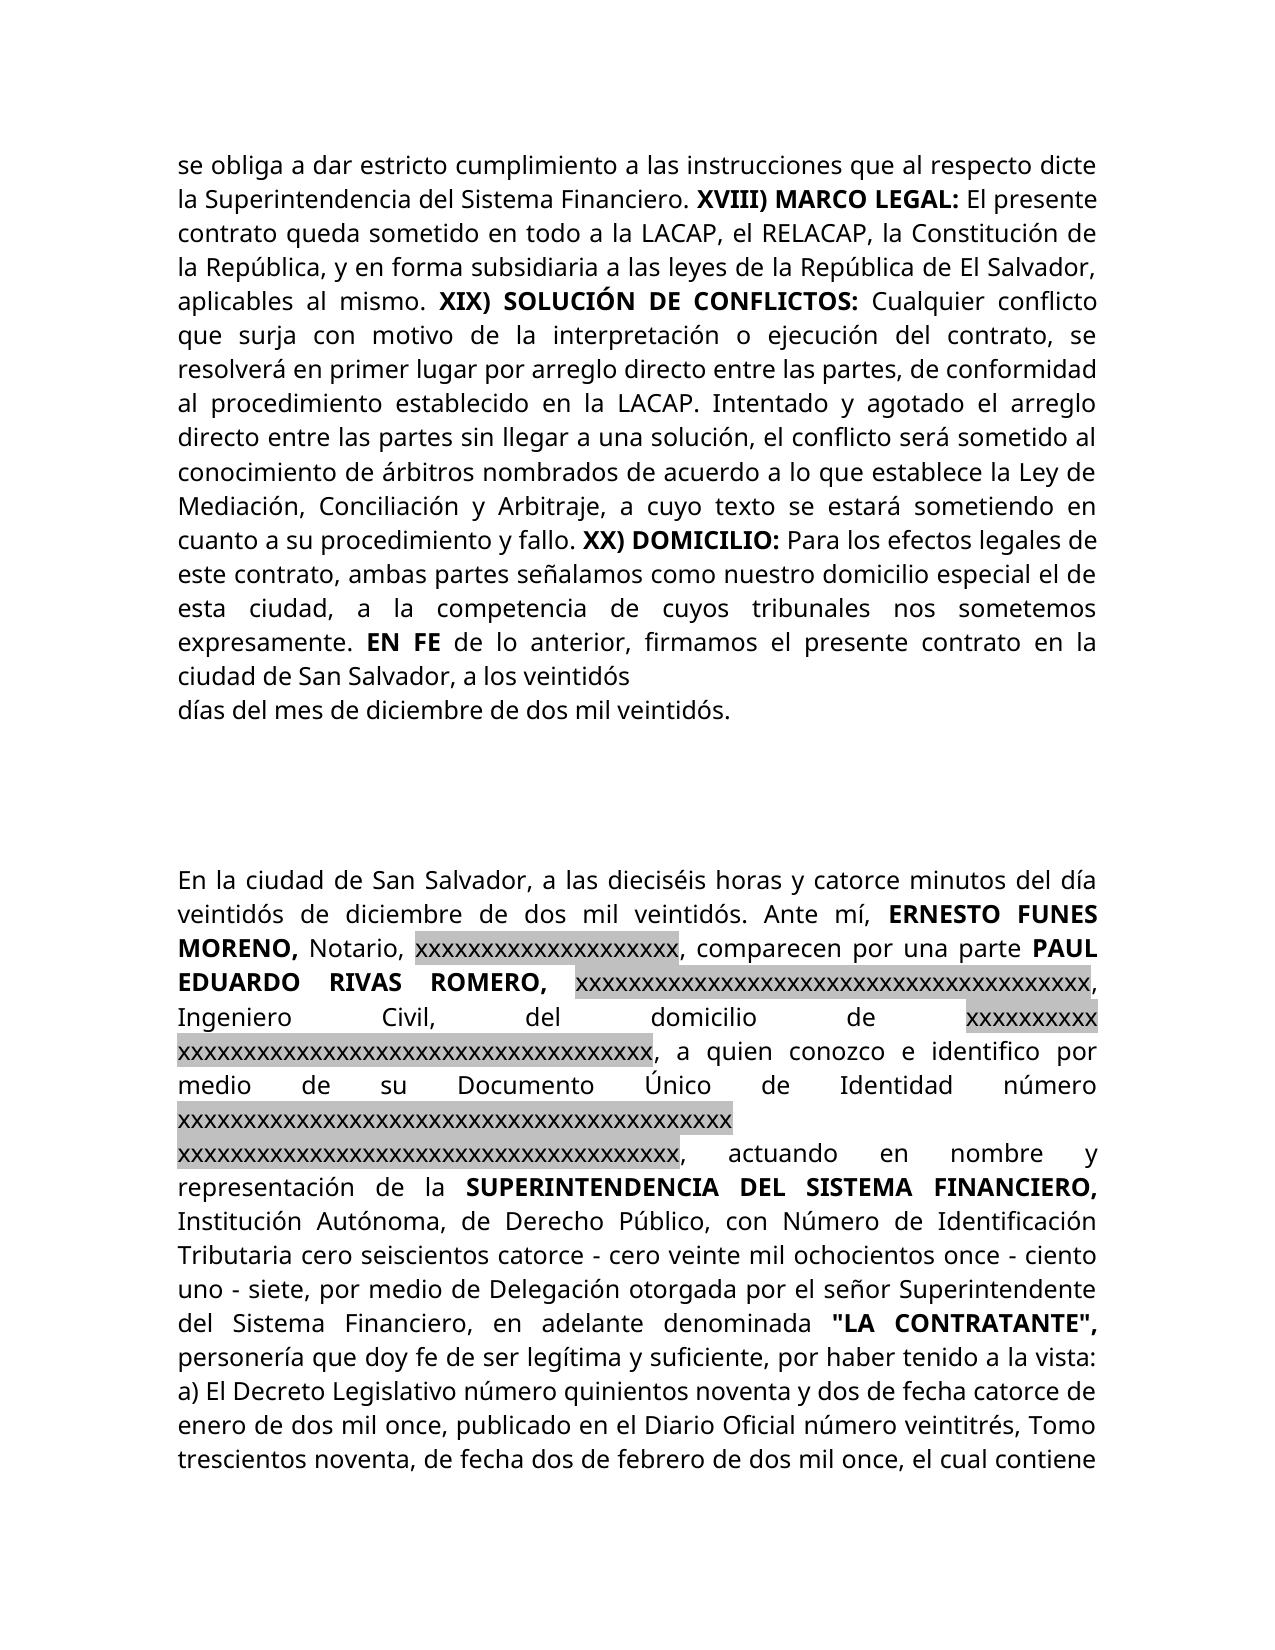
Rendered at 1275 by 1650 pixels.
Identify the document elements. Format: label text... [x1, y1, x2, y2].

text días del mes de diciembre de dos mil veintidós. [177, 693, 1098, 727]
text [177, 863, 1098, 1476]
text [177, 148, 1098, 693]
